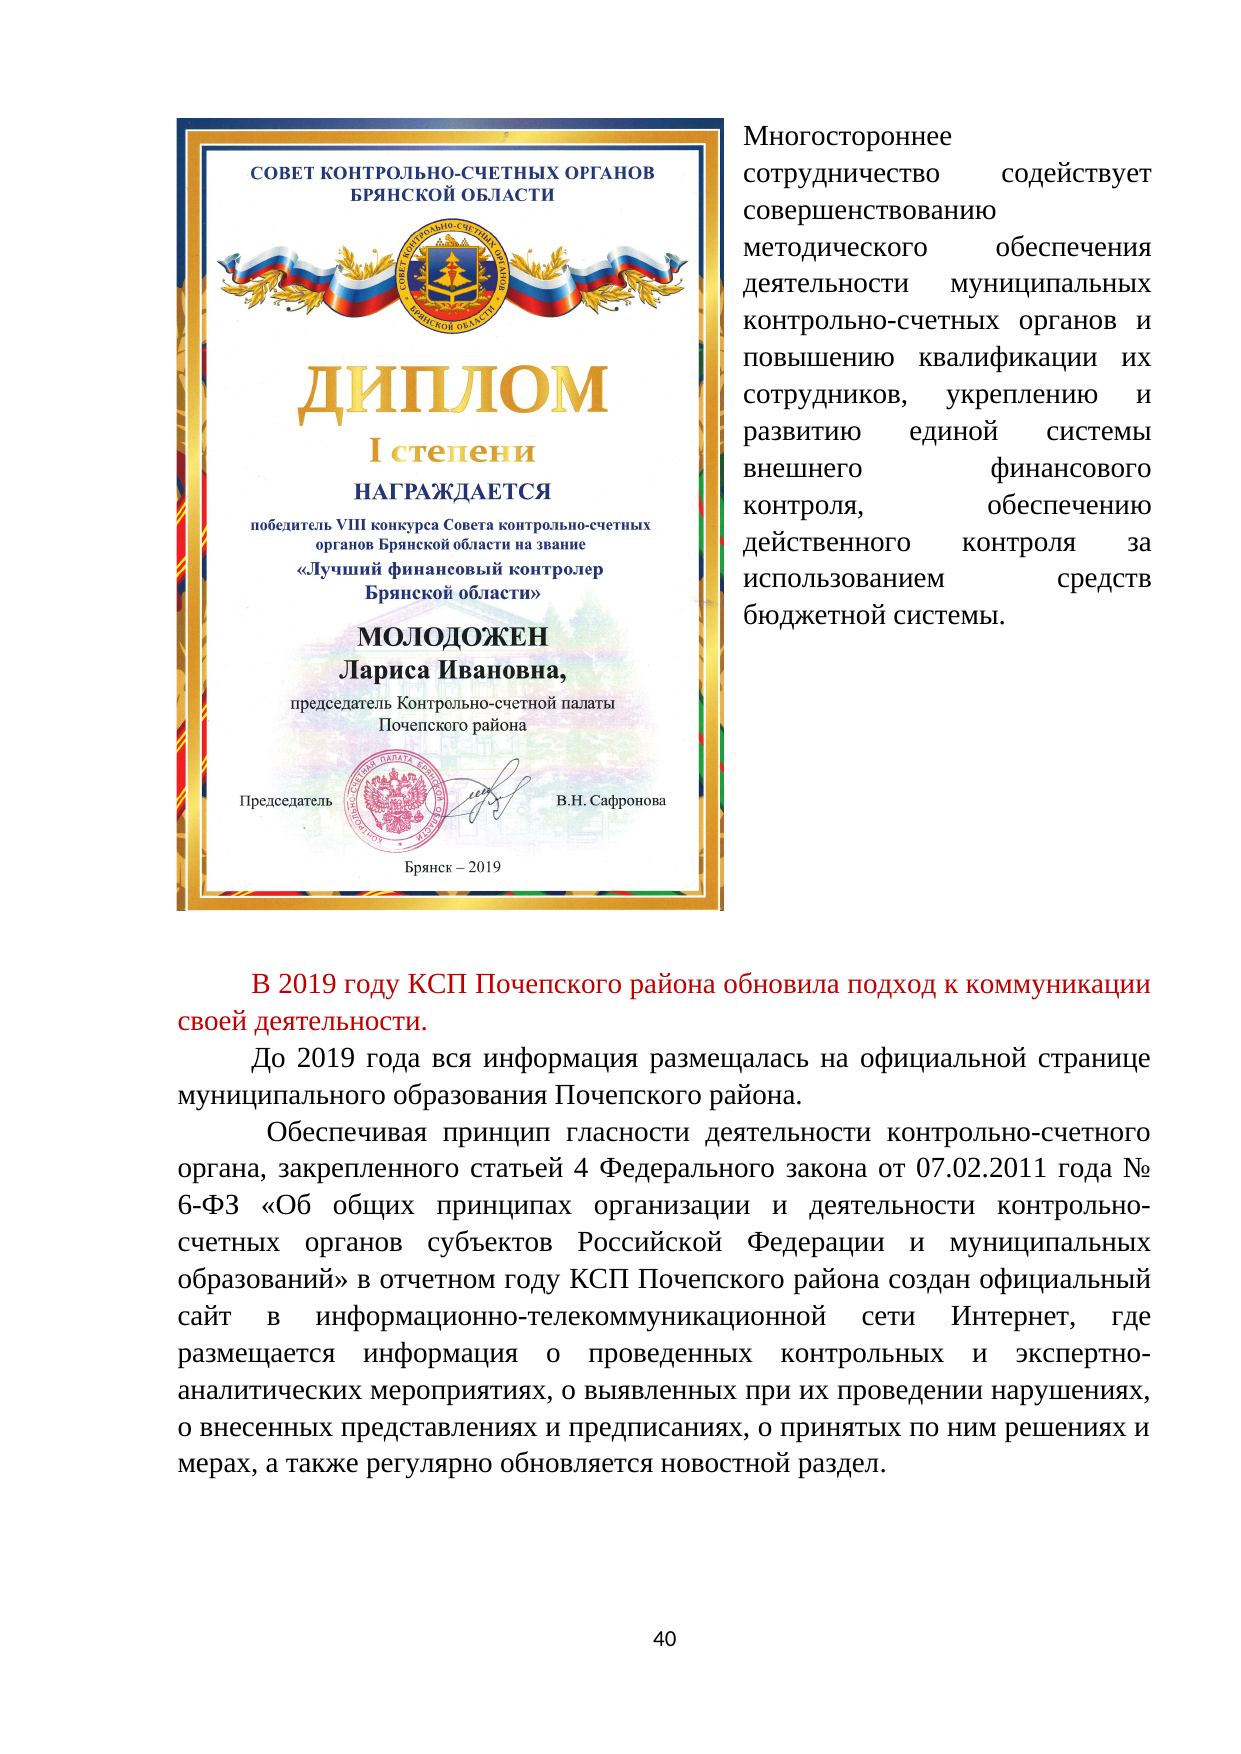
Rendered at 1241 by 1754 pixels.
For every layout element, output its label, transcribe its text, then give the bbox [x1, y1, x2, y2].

picture [176, 118, 724, 911]
text Обеспечивая принцип гласности деятельности контрольно-счетного органа, закрепленного статьей 4 Федерального закона от 07.02.2011 года № 6-ФЗ «Об общих принципах организации и деятельности контрольно-счетных органов субъектов Российской Федерации и муниципальных образований» в отчетном году КСП Почепского района создан официальный сайт в информационно-телекоммуникационной сети Интернет, где размещается информация о проведенных контрольных и экспертно-аналитических мероприятиях, о выявленных при их проведении нарушениях, о внесенных представлениях и предписаниях, о принятых по ним решениях и мерах, а также регулярно обновляется новостной раздел. [177, 1114, 1152, 1298]
text До 2019 года вся информация размещалась на официальной странице муниципального образования Почепского района. [177, 1040, 1152, 1110]
text В 2019 году КСП Почепского района обновила подход к коммуникации своей деятельности. [177, 966, 1152, 1037]
text Многостороннее сотрудничество содействует совершенствованию методического обеспечения деятельности муниципальных контрольно-счетных органов и повышению квалификации их сотрудников, укреплению и развитию единой системы внешнего финансового контроля, обеспечению действенного контроля за использованием средств бюджетной системы. [724, 118, 1152, 631]
